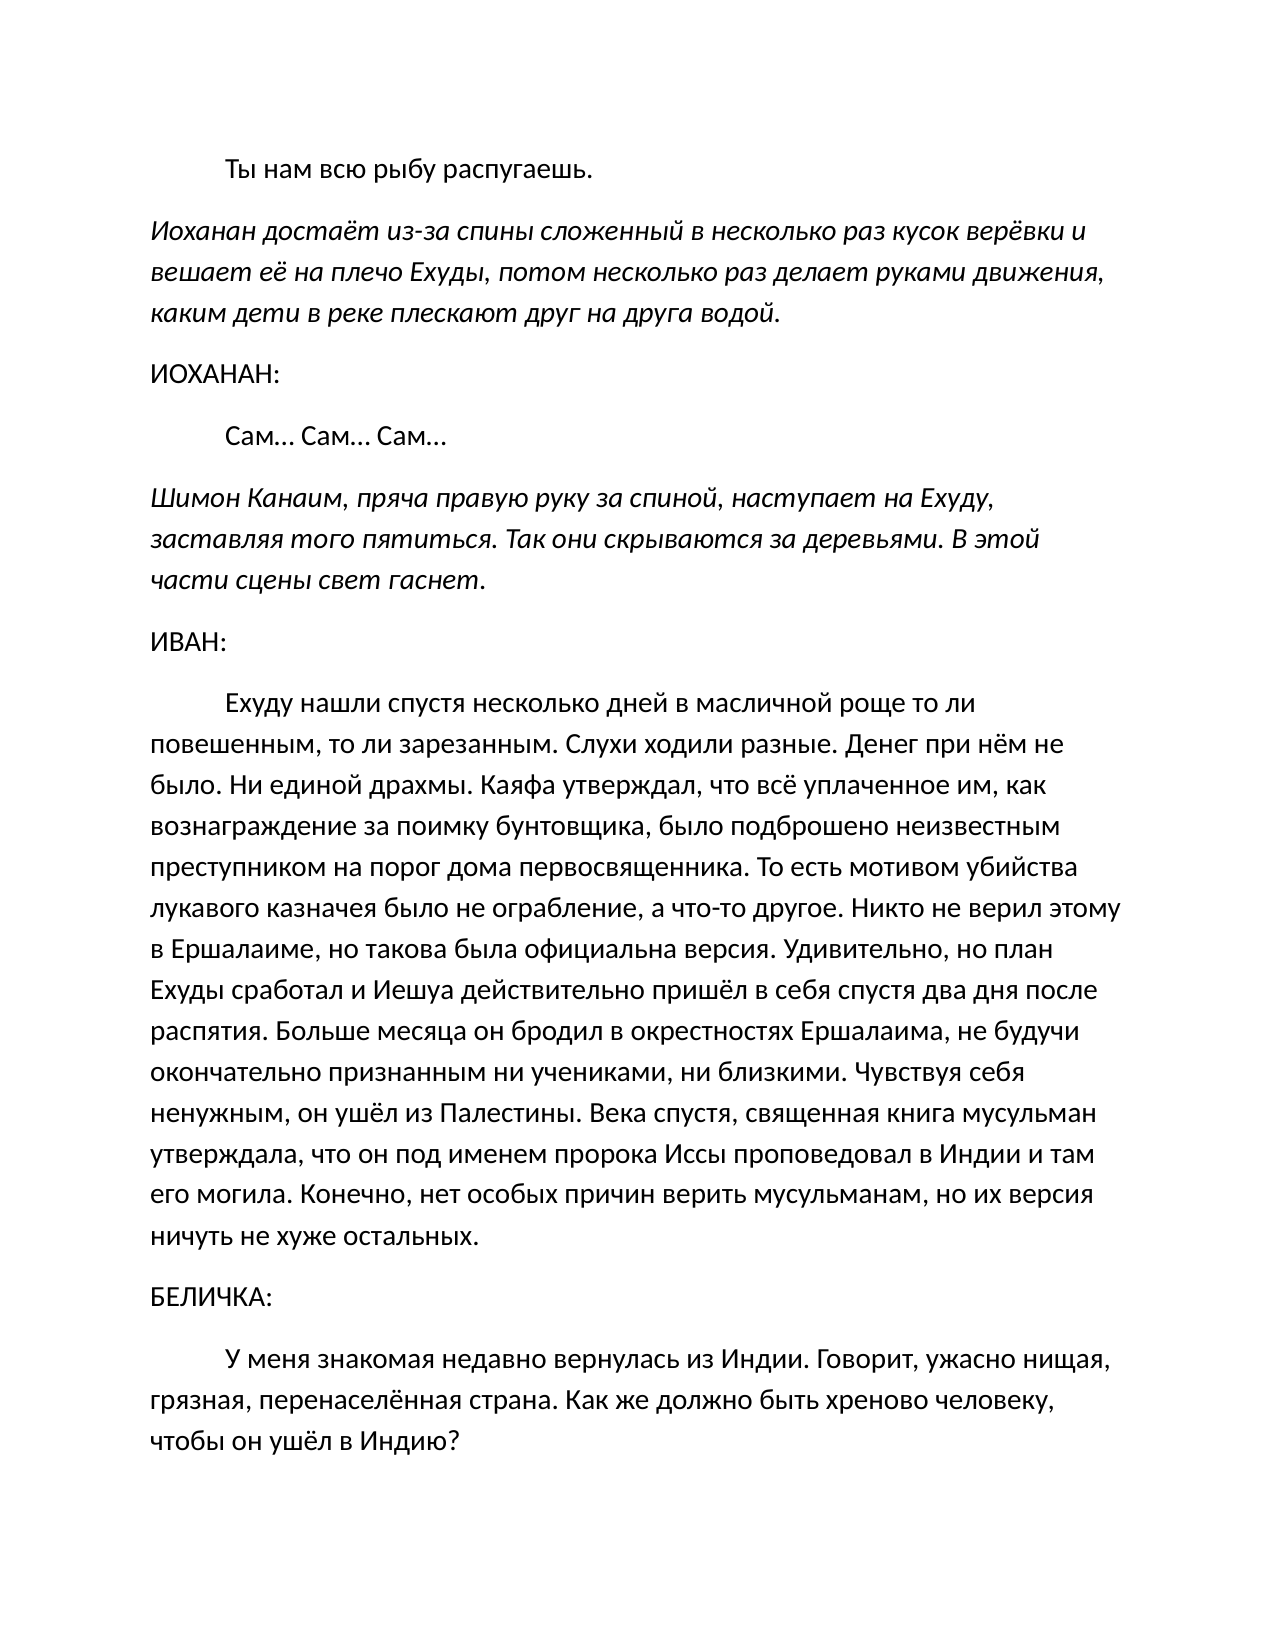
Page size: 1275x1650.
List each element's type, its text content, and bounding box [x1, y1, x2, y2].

text Ехуду нашли спустя несколько дней в масличной роще то ли повешенным, то ли зарезанным. Слухи ходили разные. Денег при нём не было. Ни единой драхмы. Каяфа утверждал, что всё уплаченное им, как вознаграждение за поимку бунтовщика, было подброшено неизвестным преступником на порог дома первосвященника. То есть мотивом убийства лукавого казначея было не ограбление, а что-то другое. Никто не верил этому в Ершалаиме, но такова была официальна версия. Удивительно, но план Ехуды сработал и Иешуа действительно пришёл в себя спустя два дня после распятия. Больше месяца он бродил в окрестностях Ершалаима, не будучи окончательно признанным ни учениками, ни близкими. Чувствуя себя ненужным, он ушёл из Палестины. Века спустя, священная книга мусульман утверждала, что он под именем пророка Иссы проповедовал в Индии и там его могила. Конечно, нет особых причин верить мусульманам, но их версия ничуть не хуже остальных. [150, 684, 1125, 1252]
text Ты нам всю рыбу распугаешь. [150, 150, 1125, 186]
text Шимон Канаим, пряча правую руку за спиной, наступает на Ехуду, заставляя того пятиться. Так они скрываются за деревьями. В этой части сцены свет гаснет. [150, 479, 1125, 596]
text Иоханан достаёт из-за спины сложенный в несколько раз кусок верёвки и вешает её на плечо Ехуды, потом несколько раз делает руками движения, каким дети в реке плескают друг на друга водой. [150, 212, 1125, 329]
text ИОХАНАН: [150, 355, 1125, 391]
text ИВАН: [150, 623, 1125, 658]
text У меня знакомая недавно вернулась из Индии. Говорит, ужасно нищая, грязная, перенаселённая страна. Как же должно быть хреново человеку, чтобы он ушёл в Индию? [150, 1340, 1125, 1458]
text БЕЛИЧКА: [150, 1278, 1125, 1314]
text Сам… Сам… Сам… [150, 417, 1125, 453]
